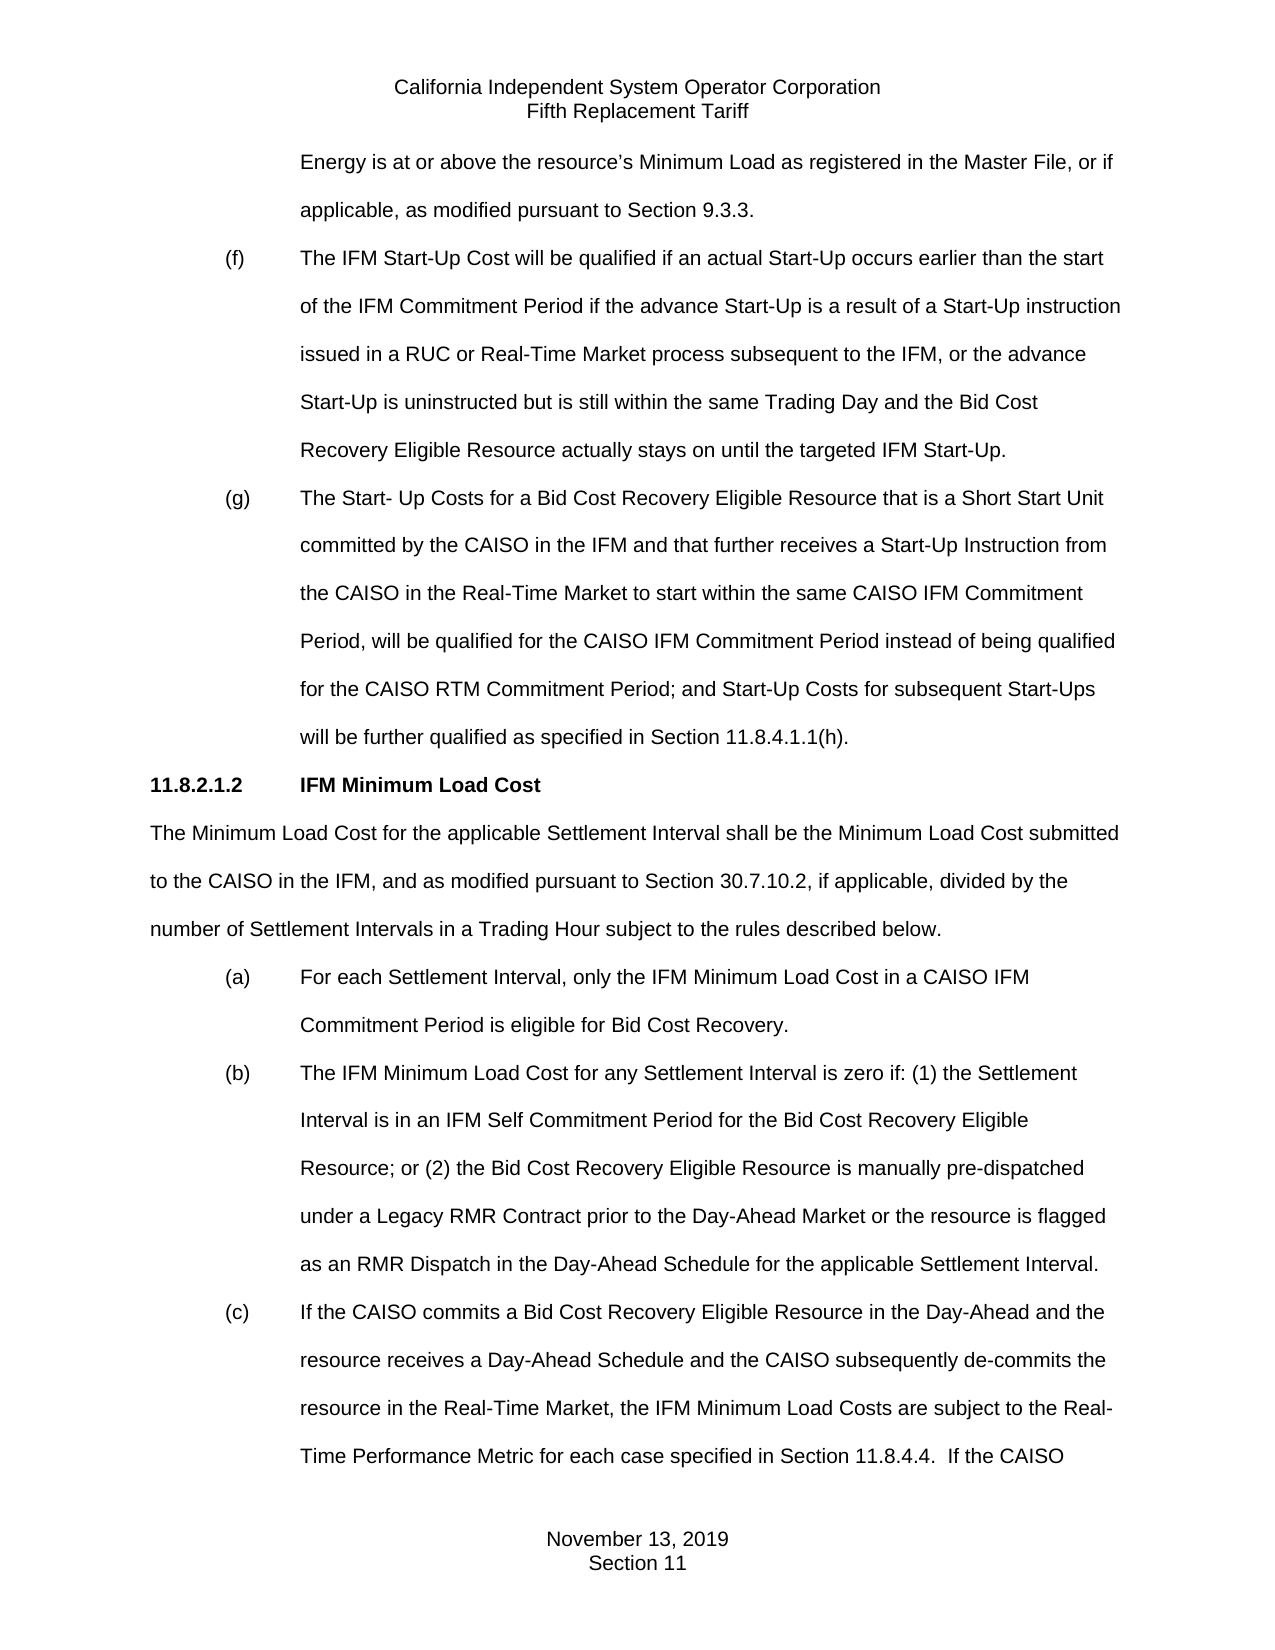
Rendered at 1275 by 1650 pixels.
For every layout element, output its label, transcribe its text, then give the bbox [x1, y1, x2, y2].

text (a) For each Settlement Interval, only the IFM Minimum Load Cost in a CAISO IFM Commitment Period is eligible for Bid Cost Recovery. [225, 964, 1125, 1036]
text (f) The IFM Start-Up Cost will be qualified if an actual Start-Up occurs earlier than the start of the IFM Commitment Period if the advance Start-Up is a result of a Start-Up instruction issued in a RUC or Real-Time Market process subsequent to the IFM, or the advance Start-Up is uninstructed but is still within the same Trading Day and the Bid Cost Recovery Eligible Resource actually stays on until the targeted IFM Start-Up. [225, 246, 1125, 461]
text 11.8.2.1.2 IFM Minimum Load Cost [150, 773, 1125, 797]
text (g) The Start- Up Costs for a Bid Cost Recovery Eligible Resource that is a Short Start Unit committed by the CAISO in the IFM and that further receives a Start-Up Instruction from the CAISO in the Real-Time Market to start within the same CAISO IFM Commitment Period, will be qualified for the CAISO IFM Commitment Period instead of being qualified for the CAISO RTM Commitment Period; and Start-Up Costs for subsequent Start-Ups will be further qualified as specified in Section 11.8.4.1.1(h). [225, 485, 1125, 749]
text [225, 150, 1125, 222]
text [225, 1300, 1125, 1468]
text The Minimum Load Cost for the applicable Settlement Interval shall be the Minimum Load Cost submitted to the CAISO in the IFM, and as modified pursuant to Section 30.7.10.2, if applicable, divided by the number of Settlement Intervals in a Trading Hour subject to the rules described below. [150, 821, 1125, 941]
text (b) The IFM Minimum Load Cost for any Settlement Interval is zero if: (1) the Settlement Interval is in an IFM Self Commitment Period for the Bid Cost Recovery Eligible Resource; or (2) the Bid Cost Recovery Eligible Resource is manually pre-dispatched under a Legacy RMR Contract prior to the Day-Ahead Market or the resource is flagged as an RMR Dispatch in the Day-Ahead Schedule for the applicable Settlement Interval. [225, 1060, 1125, 1276]
